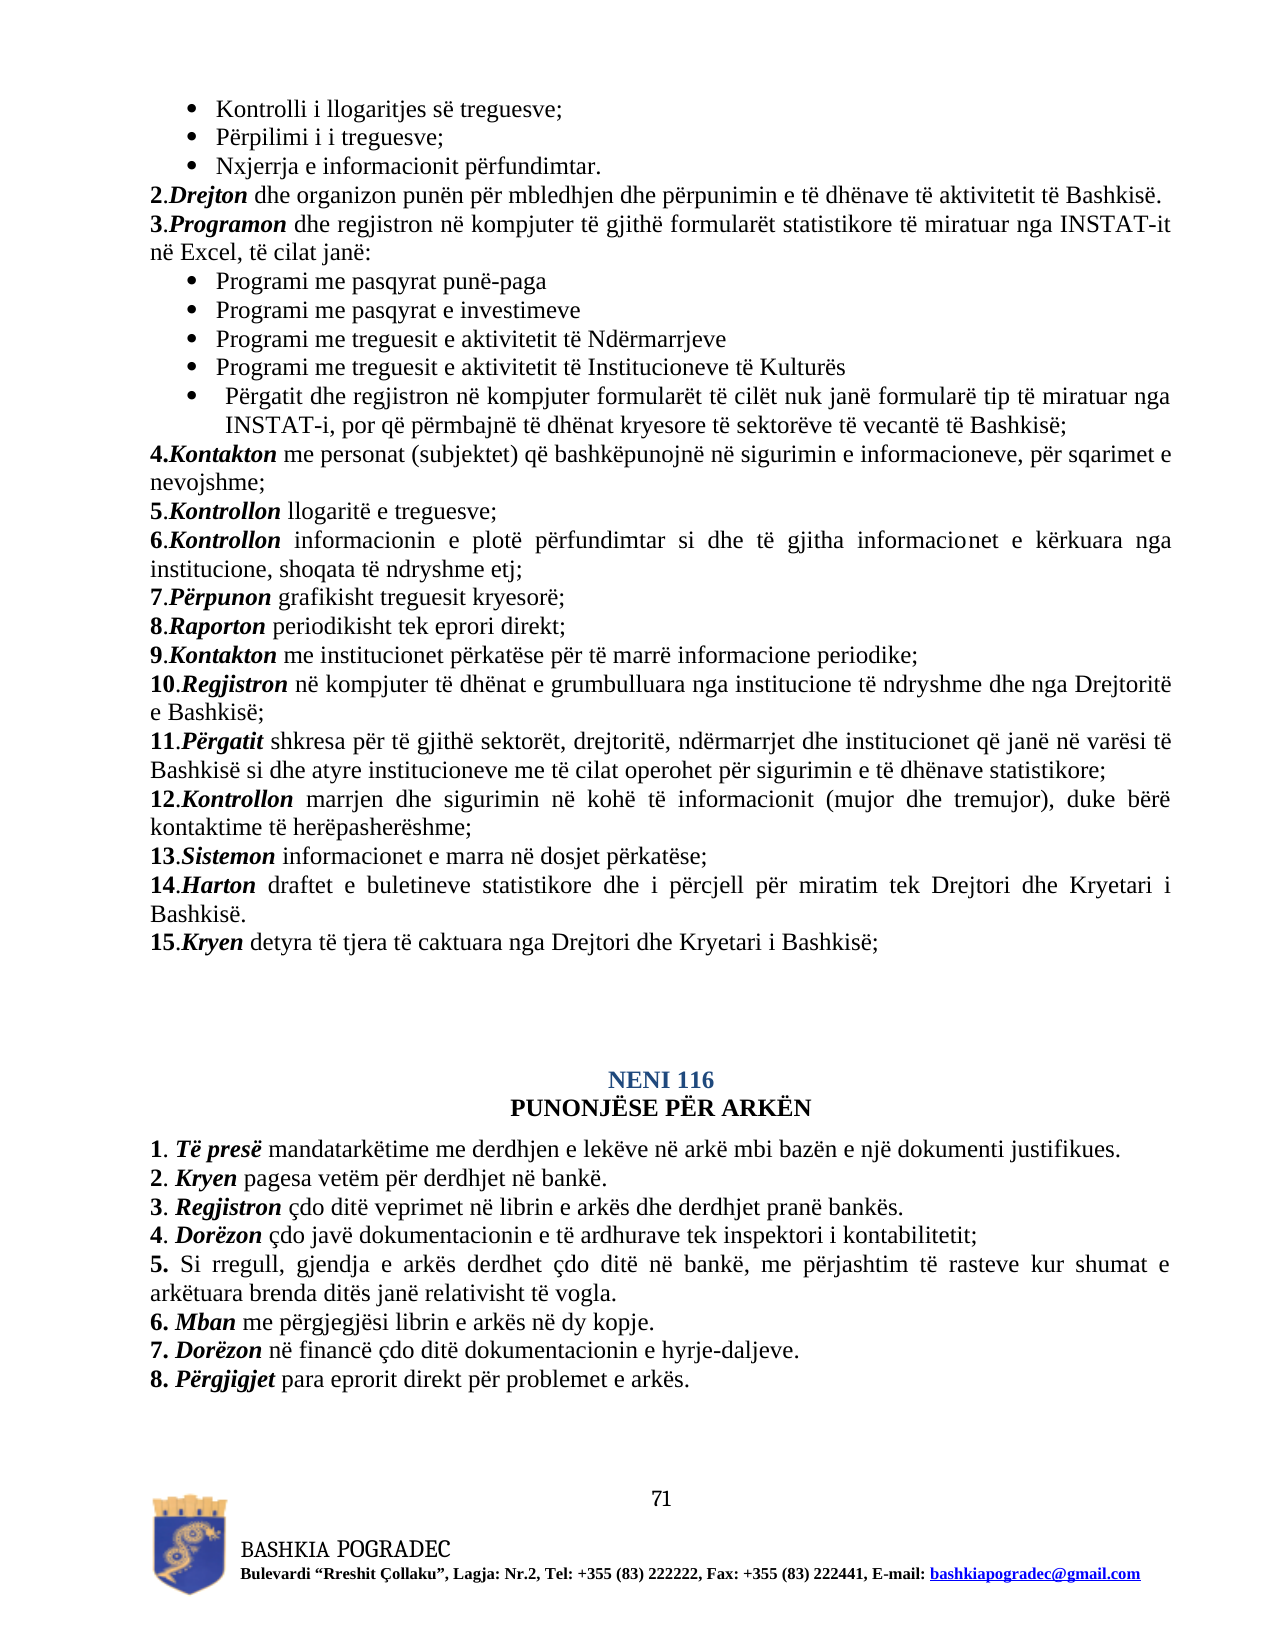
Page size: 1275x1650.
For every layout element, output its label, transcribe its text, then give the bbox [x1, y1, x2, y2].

text 4. Dorëzon çdo javë dokumentacionin e të ardhurave tek inspektori i kontabilitetit; [150, 1220, 1172, 1249]
list Kontrolli i llogaritjes së treguesve; [187, 94, 1172, 122]
text 8. Përgjigjet para eprorit direkt për problemet e arkës. [150, 1364, 1172, 1393]
text 13.Sistemon informacionet e marra në dosjet përkatëse; [150, 841, 1172, 870]
list Përpilimi i i treguesve; [187, 122, 1172, 151]
text 12.Kontrollon marrjen dhe sigurimin në kohë të informacionit (mujor dhe tremujor), duke bërë kontaktime të herëpasherëshme; [150, 784, 1172, 841]
text 2. Kryen pagesa vetëm për derdhjet në bankë. [150, 1163, 1172, 1192]
text 6. Mban me përgjegjësi librin e arkës në dy kopje. [150, 1307, 1172, 1335]
text 11.Përgatit shkresa për të gjithë sektorët, drejtoritë, ndërmarrjet dhe institucionet që janë në varësi të Bashkisë si dhe atyre institucioneve me të cilat operohet për sigurimin e të dhënave statistikore; [150, 726, 1172, 784]
text 5.Kontrollon llogaritë e treguesve; [150, 496, 1172, 525]
text 9.Kontakton me institucionet përkatëse për të marrë informacione periodike; [150, 640, 1172, 669]
text 7.Përpunon grafikisht treguesit kryesorë; [150, 582, 1172, 611]
list Programi me treguesit e aktivitetit të Institucioneve të Kulturës [187, 352, 1172, 381]
text 2.Drejton dhe organizon punën për mbledhjen dhe përpunimin e të dhënave të aktivitetit të Bashkisë. [150, 180, 1172, 209]
text 15.Kryen detyra të tjera të caktuara nga Drejtori dhe Kryetari i Bashkisë; [150, 927, 1172, 956]
text 7. Dorëzon në financë çdo ditë dokumentacionin e hyrje-daljeve. [150, 1335, 1172, 1364]
text 10.Regjistron në kompjuter të dhënat e grumbulluara nga institucione të ndryshme dhe nga Drejtoritë e Bashkisë; [150, 669, 1172, 726]
text 3. Regjistron çdo ditë veprimet në librin e arkës dhe derdhjet pranë bankës. [150, 1192, 1172, 1220]
text PUNONJËSE PËR ARKËN [150, 1093, 1172, 1122]
text 1. Të presë mandatarkëtime me derdhjen e lekëve në arkë mbi bazën e një dokumenti justifikues. [150, 1134, 1172, 1163]
list Përgatit dhe regjistron në kompjuter formularët të cilët nuk janë formularë tip të miratuar nga INSTAT-i, por që përmbajnë të dhënat kryesore të sektorëve të vecantë të Bashkisë; [187, 381, 1172, 439]
text 14.Harton draftet e buletineve statistikore dhe i përcjell për miratim tek Drejtori dhe Kryetari i Bashkisë. [150, 870, 1172, 927]
list Programi me pasqyrat e investimeve [187, 295, 1172, 324]
text NENI 116 [150, 1065, 1172, 1093]
text 6.Kontrollon informacionin e plotë përfundimtar si dhe të gjitha informacionet e kërkuara nga institucione, shoqata të ndryshme etj; [150, 525, 1172, 582]
list Programi me treguesit e aktivitetit të Ndërmarrjeve [187, 324, 1172, 352]
text 3.Programon dhe regjistron në kompjuter të gjithë formularët statistikore të miratuar nga INSTAT-it në Excel, të cilat janë: [150, 209, 1172, 266]
text 5. Si rregull, gjendja e arkës derdhet çdo ditë në bankë, me përjashtim të rasteve kur shumat e arkëtuara brenda ditës janë relativisht të vogla. [150, 1249, 1172, 1307]
list Programi me pasqyrat punë-paga [187, 266, 1172, 295]
list Nxjerrja e informacionit përfundimtar. [187, 151, 1172, 180]
text 4.Kontakton me personat (subjektet) që bashkëpunojnë në sigurimin e informacioneve, për sqarimet e nevojshme; [150, 439, 1172, 496]
text 8.Raporton periodikisht tek eprori direkt; [150, 611, 1172, 640]
